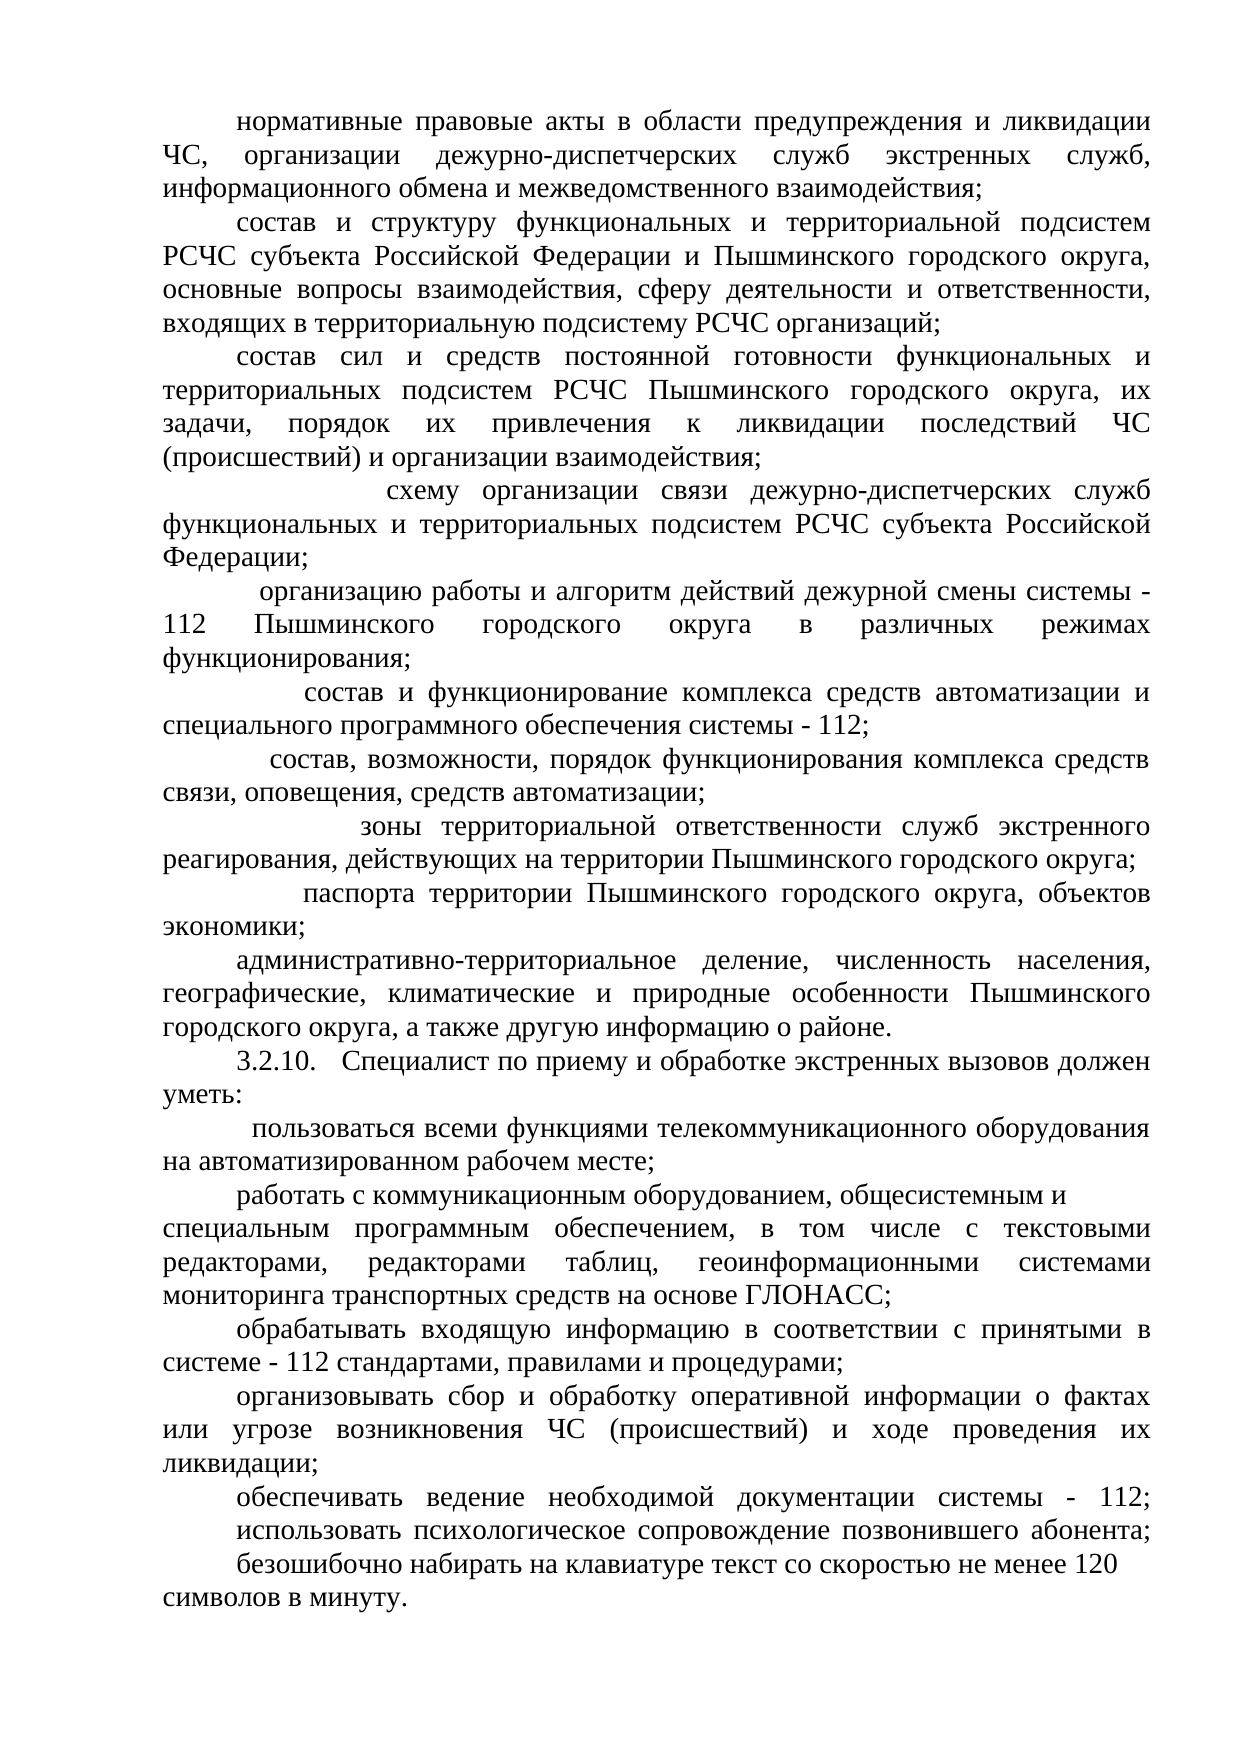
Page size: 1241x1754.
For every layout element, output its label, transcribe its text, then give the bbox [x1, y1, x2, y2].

text обеспечивать ведение необходимой документации системы - 112; использовать психологическое сопровождение позвонившего абонента; безошибочно набирать на клавиатуре текст со скоростью не менее 120 [236, 1479, 1152, 1579]
text нормативные правовые акты в области предупреждения и ликвидации ЧС, организации дежурно-диспетчерских служб экстренных служб, информационного обмена и межведомственного взаимодействия; [162, 103, 1152, 204]
text административно-территориальное деление, численность населения, географические, климатические и природные особенности Пышминского городского округа, а также другую информацию о районе. [162, 942, 1152, 1043]
text работать с коммуникационным оборудованием, общесистемным и [162, 1177, 1152, 1210]
text организацию работы и алгоритм действий дежурной смены системы - 112 Пышминского городского округа в различных режимах функционирования; [162, 573, 1152, 674]
text обрабатывать входящую информацию в соответствии с принятыми в системе - 112 стандартами, правилами и процедурами; [162, 1311, 1152, 1378]
text паспорта территории Пышминского городского округа, объектов экономики; [162, 875, 1152, 942]
text схему организации связи дежурно-диспетчерских служб функциональных и территориальных подсистем РСЧС субъекта Российской Федерации; [162, 472, 1152, 573]
text состав и структуру функциональных и территориальной подсистем РСЧС субъекта Российской Федерации и Пышминского городского округа, основные вопросы взаимодействия, сферу деятельности и ответственности, входящих в территориальную подсистему РСЧС организаций; [162, 204, 1152, 338]
text зоны территориальной ответственности служб экстренного реагирования, действующих на территории Пышминского городского округа; [162, 808, 1152, 875]
text пользоваться всеми функциями телекоммуникационного оборудования на автоматизированном рабочем месте; [162, 1110, 1152, 1177]
text состав, возможности, порядок функционирования комплекса средств связи, оповещения, средств автоматизации; [162, 741, 1152, 808]
text специальным программным обеспечением, в том числе с текстовыми редакторами, редакторами таблиц, геоинформационными системами мониторинга транспортных средств на основе ГЛОНАСС; [162, 1210, 1152, 1311]
text организовывать сбор и обработку оперативной информации о фактах или угрозе возникновения ЧС (происшествий) и ходе проведения их ликвидации; [162, 1378, 1152, 1479]
text символов в минуту. [162, 1579, 1152, 1613]
text состав и функционирование комплекса средств автоматизации и специального программного обеспечения системы - 112; [162, 674, 1152, 741]
text 3.2.10. Специалист по приему и обработке экстренных вызовов должен уметь: [162, 1043, 1152, 1110]
text состав сил и средств постоянной готовности функциональных и территориальных подсистем РСЧС Пышминского городского округа, их задачи, порядок их привлечения к ликвидации последствий ЧС (происшествий) и организации взаимодействия; [162, 338, 1152, 472]
